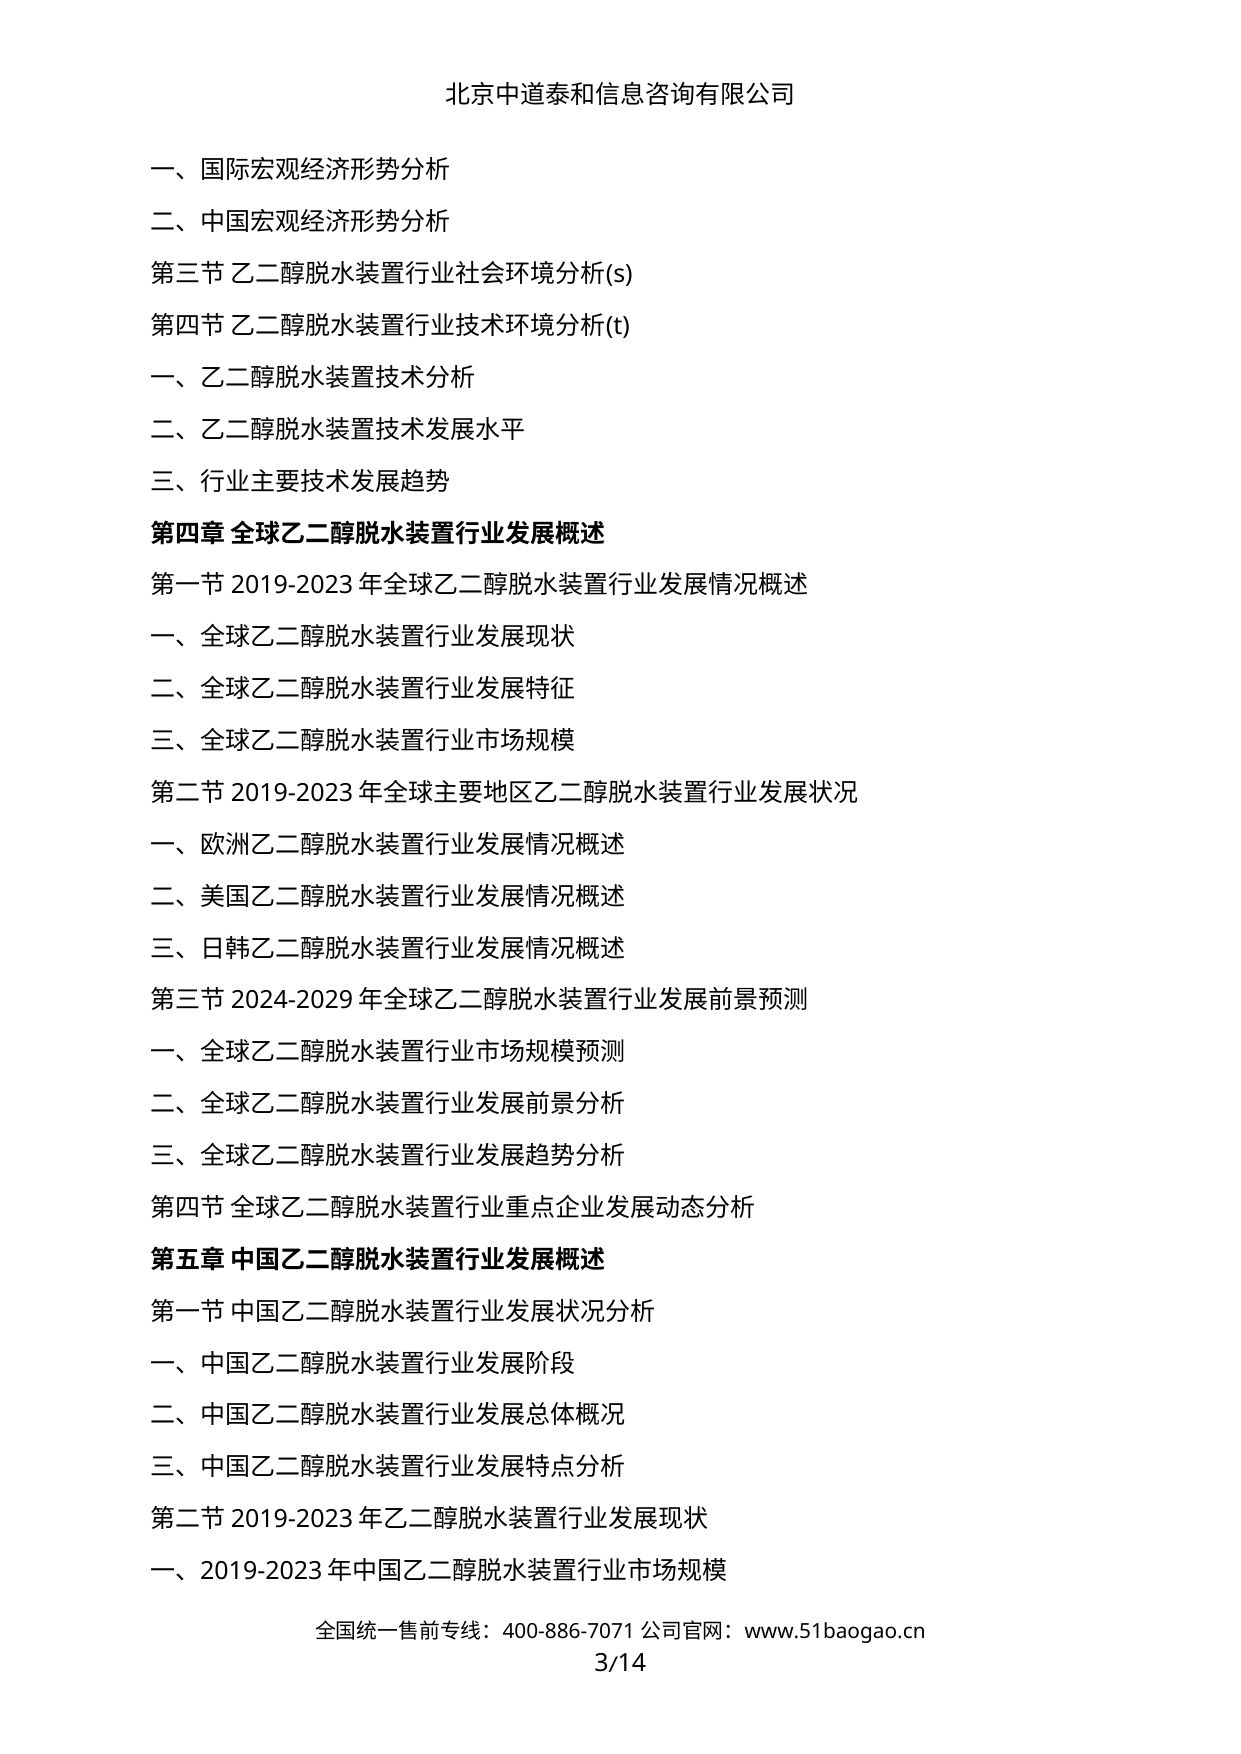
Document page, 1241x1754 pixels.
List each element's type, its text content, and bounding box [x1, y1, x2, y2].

text 一、全球乙二醇脱水装置行业市场规模预测 [150, 1032, 1090, 1068]
text 一、中国乙二醇脱水装置行业发展阶段 [150, 1343, 1090, 1379]
text 一、2019-2023年中国乙二醇脱水装置行业市场规模 [150, 1551, 1090, 1587]
text 一、乙二醇脱水装置技术分析 [150, 357, 1090, 394]
text 二、全球乙二醇脱水装置行业发展特征 [150, 669, 1090, 705]
text 二、美国乙二醇脱水装置行业发展情况概述 [150, 876, 1090, 912]
text 三、全球乙二醇脱水装置行业市场规模 [150, 721, 1090, 757]
text 一、全球乙二醇脱水装置行业发展现状 [150, 617, 1090, 653]
text 三、全球乙二醇脱水装置行业发展趋势分析 [150, 1136, 1090, 1172]
text 三、行业主要技术发展趋势 [150, 461, 1090, 497]
text 三、日韩乙二醇脱水装置行业发展情况概述 [150, 928, 1090, 964]
text 第四章 全球乙二醇脱水装置行业发展概述 [150, 513, 1090, 549]
text 第四节 乙二醇脱水装置行业技术环境分析(t) [150, 306, 1090, 342]
text 一、国际宏观经济形势分析 [150, 150, 1090, 186]
text 第一节 中国乙二醇脱水装置行业发展状况分析 [150, 1291, 1090, 1327]
text 二、中国宏观经济形势分析 [150, 202, 1090, 238]
text 第三节 2024-2029年全球乙二醇脱水装置行业发展前景预测 [150, 980, 1090, 1016]
text 第三节 乙二醇脱水装置行业社会环境分析(s) [150, 254, 1090, 290]
text 一、欧洲乙二醇脱水装置行业发展情况概述 [150, 824, 1090, 861]
text 二、全球乙二醇脱水装置行业发展前景分析 [150, 1084, 1090, 1120]
text 第五章 中国乙二醇脱水装置行业发展概述 [150, 1239, 1090, 1276]
text 第二节 2019-2023年乙二醇脱水装置行业发展现状 [150, 1499, 1090, 1535]
text 二、中国乙二醇脱水装置行业发展总体概况 [150, 1395, 1090, 1431]
text 第四节 全球乙二醇脱水装置行业重点企业发展动态分析 [150, 1187, 1090, 1224]
text 二、乙二醇脱水装置技术发展水平 [150, 409, 1090, 446]
text 三、中国乙二醇脱水装置行业发展特点分析 [150, 1447, 1090, 1483]
text 第一节 2019-2023年全球乙二醇脱水装置行业发展情况概述 [150, 565, 1090, 601]
text 第二节 2019-2023年全球主要地区乙二醇脱水装置行业发展状况 [150, 772, 1090, 809]
